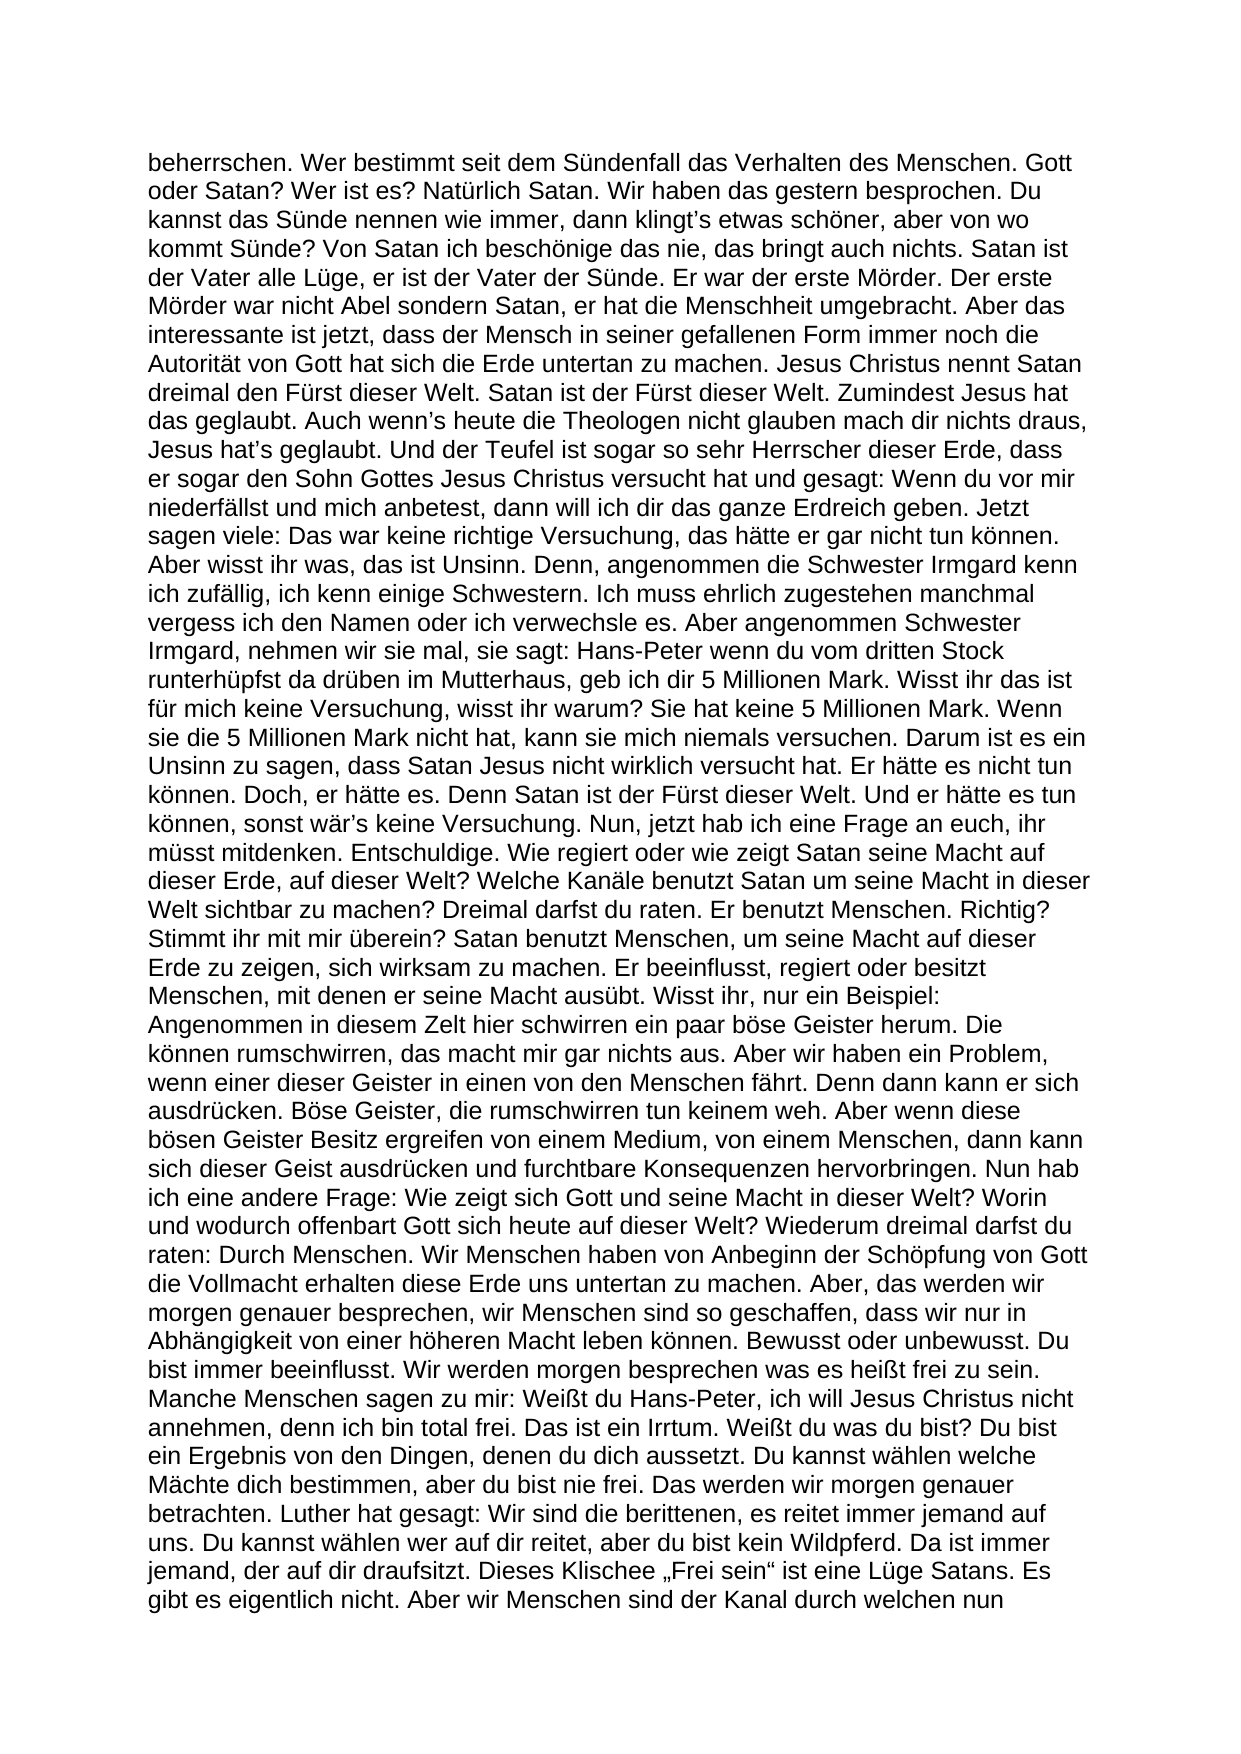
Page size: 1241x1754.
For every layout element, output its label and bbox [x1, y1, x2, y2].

text [148, 148, 1093, 1614]
